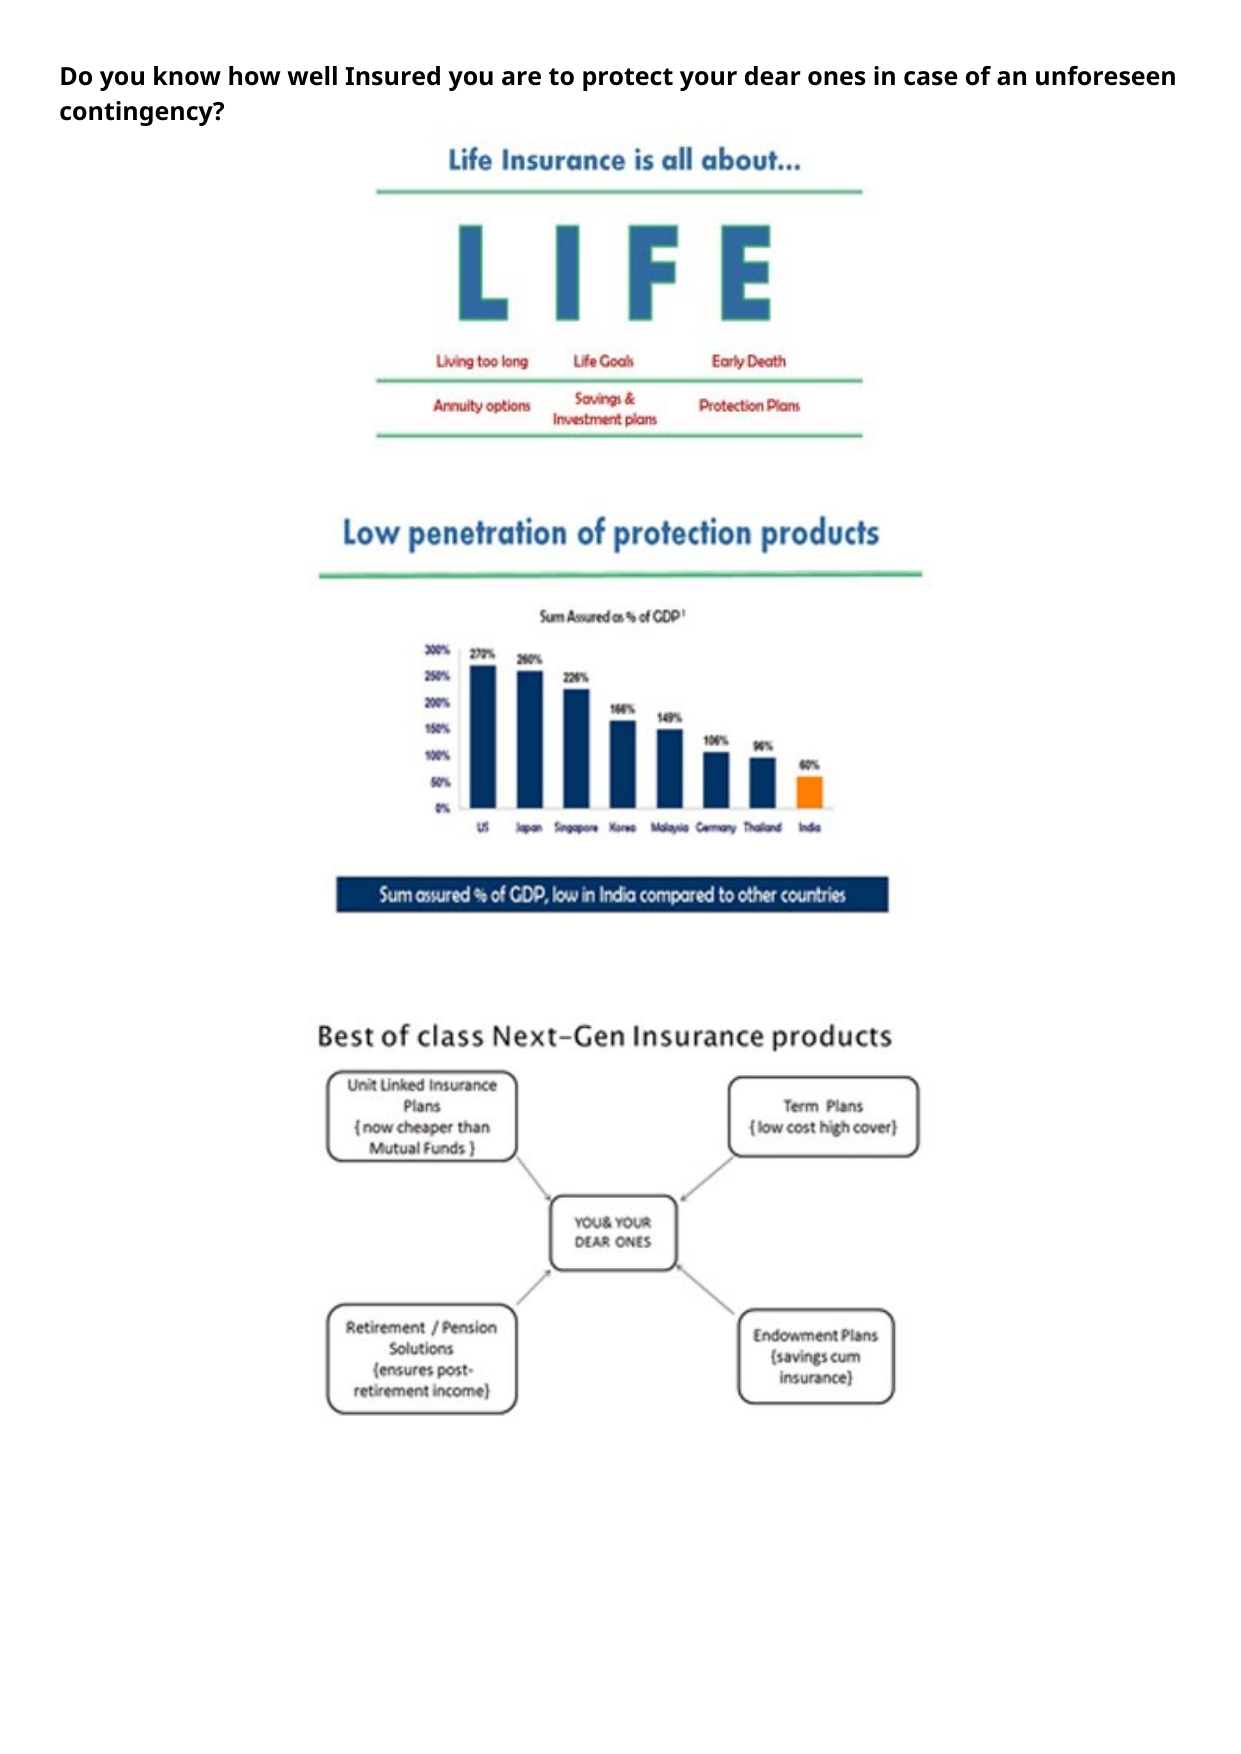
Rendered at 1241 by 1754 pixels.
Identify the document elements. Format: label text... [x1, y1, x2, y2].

picture [307, 489, 933, 915]
text Do you know how well Insured you are to protect your dear ones in case of an unforeseen contingency? [59, 59, 1181, 127]
picture [345, 127, 895, 456]
picture [307, 1016, 933, 1419]
